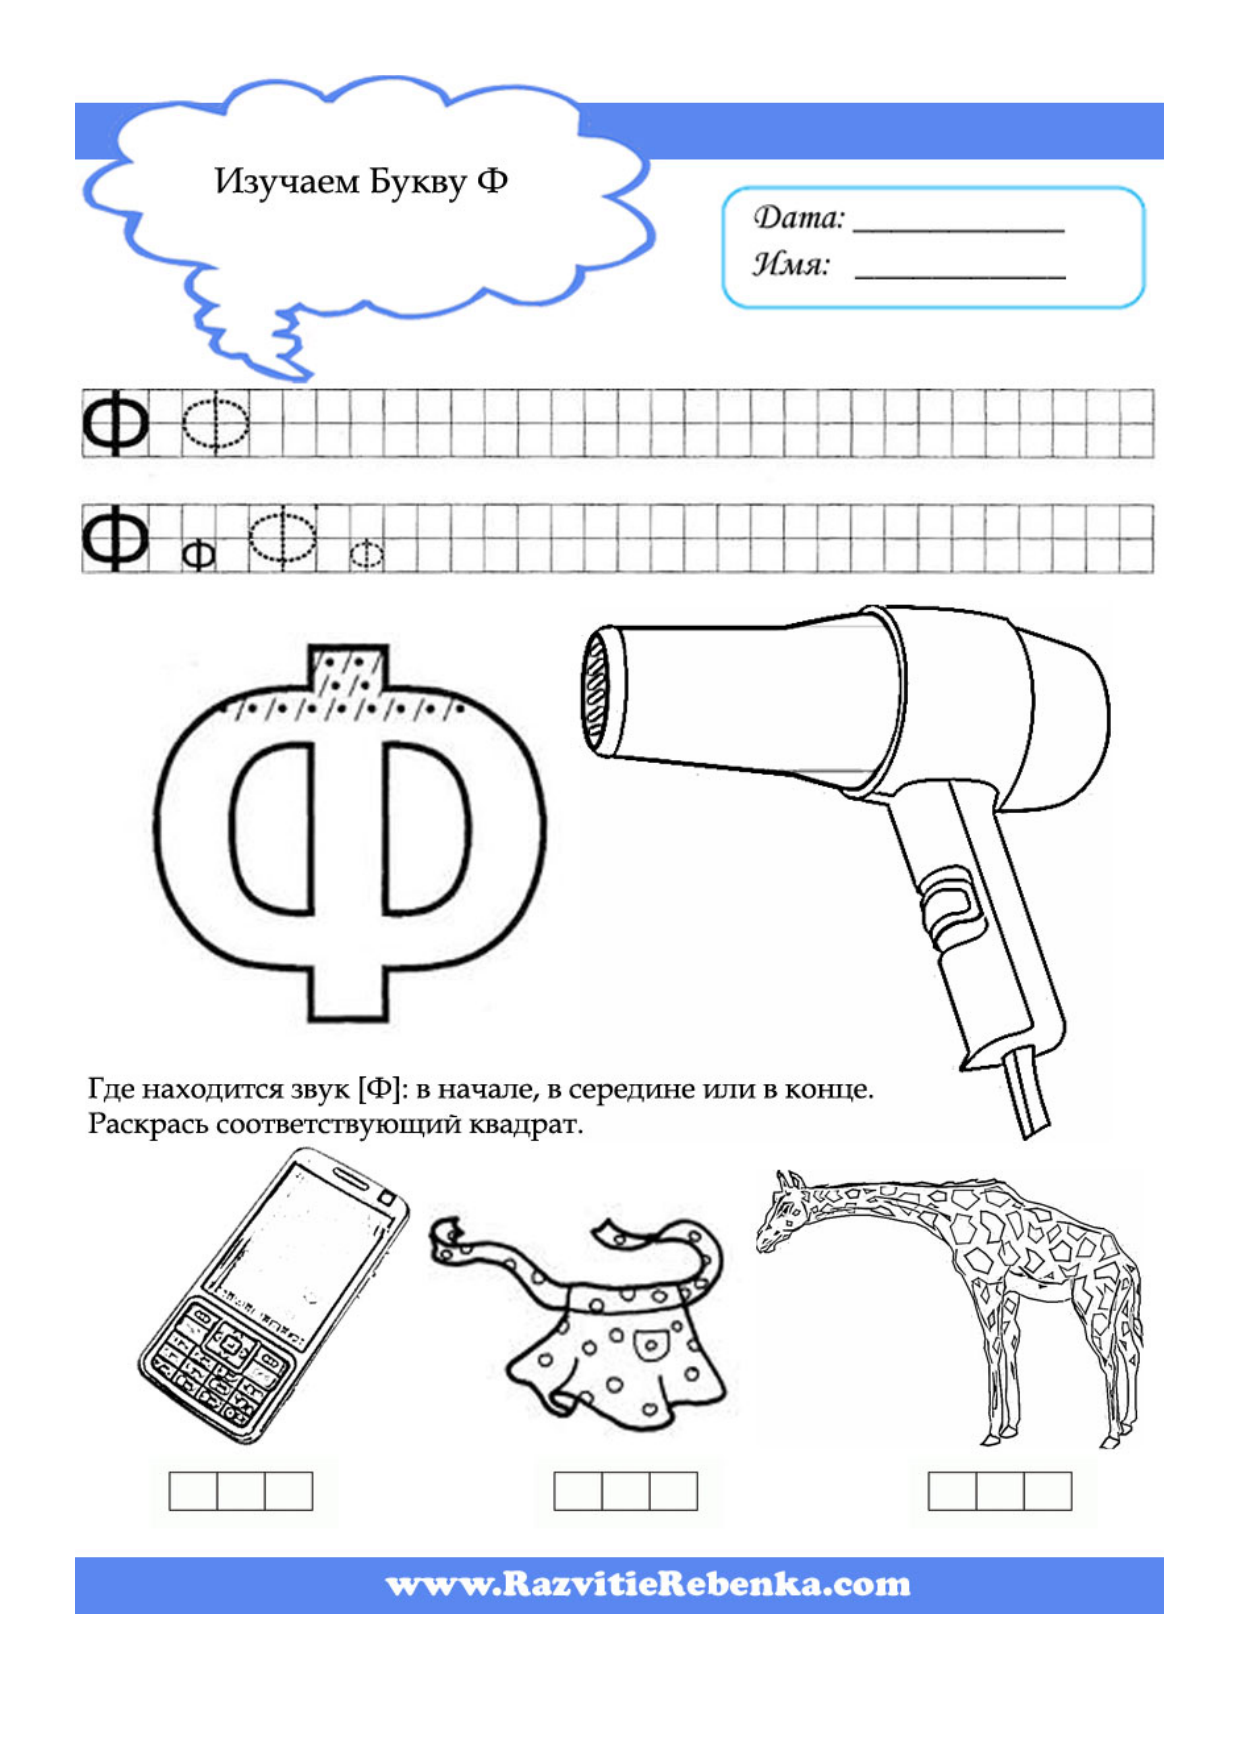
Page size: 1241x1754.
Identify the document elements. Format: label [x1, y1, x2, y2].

picture [75, 75, 1164, 1614]
